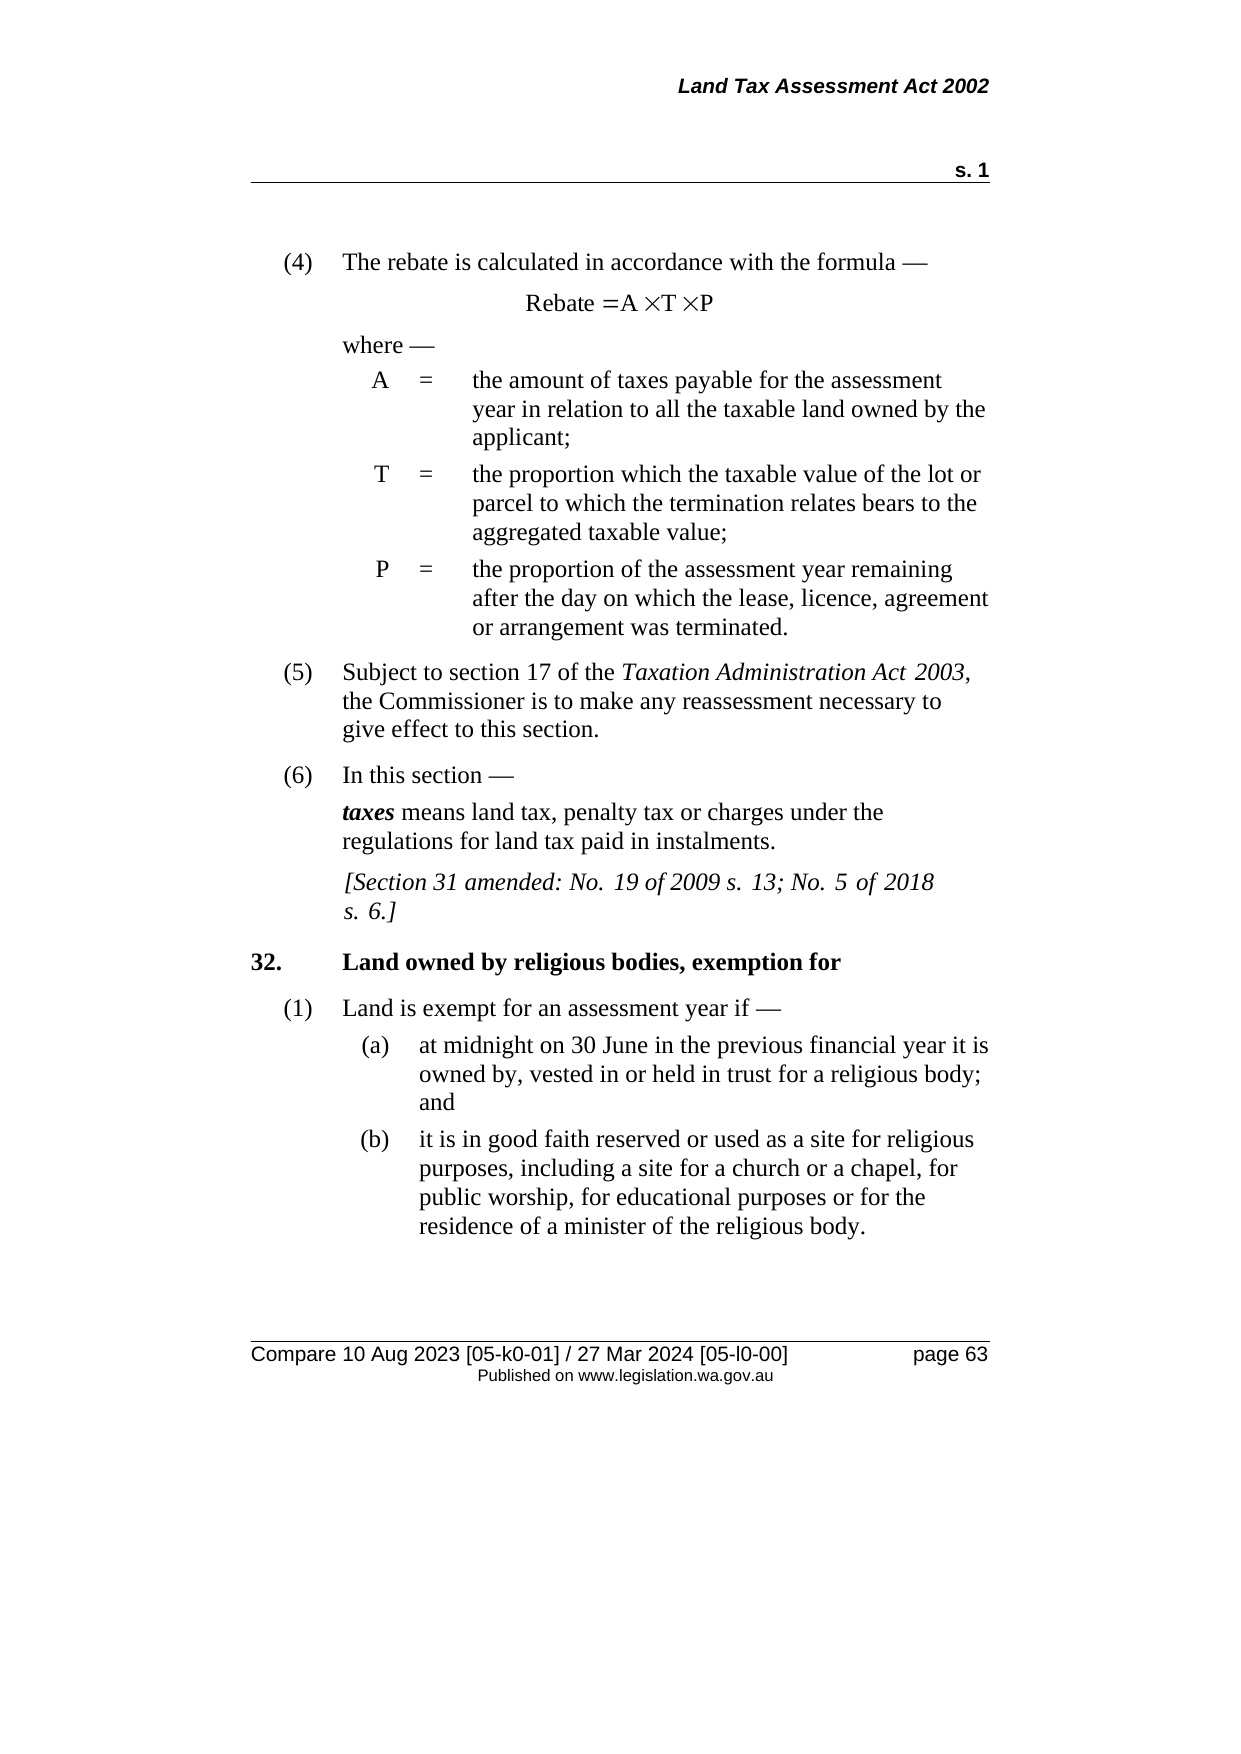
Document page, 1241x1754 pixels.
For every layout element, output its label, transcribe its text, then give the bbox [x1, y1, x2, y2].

text taxes means land tax, penalty tax or charges under the regulations for land tax paid in instalments. [251, 797, 990, 854]
text (a) at midnight on 30 June in the previous financial year it is owned by, vested in or held in trust for a religious body; and [251, 1030, 990, 1116]
text T = the proportion which the taxable value of the lot or parcel to which the termination relates bears to the aggregated taxable value; [304, 459, 990, 546]
text (5) Subject to section 17 of the Taxation Administration Act 2003, the Commissioner is to make any reassessment necessary to give effect to this section. [251, 657, 990, 743]
text (4) The rebate is calculated in accordance with the formula — [251, 247, 990, 276]
text A = the amount of taxes payable for the assessment year in relation to all the taxable land owned by the applicant; [319, 365, 990, 451]
text P = the proportion of the assessment year remaining after the day on which the lease, licence, agreement or arrangement was terminated. [304, 554, 990, 640]
text (1) Land is exempt for an assessment year if — [251, 993, 990, 1022]
text [Section 31 amended: No. 19 of 2009 s. 13; No. 5 of 2018 s. 6.] [251, 867, 990, 924]
text where — [251, 330, 990, 359]
text (b) it is in good faith reserved or used as a site for religious purposes, including a site for a church or a chapel, for public worship, for educational purposes or for the residence of a minister of the religious body. [251, 1124, 990, 1239]
subtitle 32. Land owned by religious bodies, exemption for [251, 947, 990, 976]
text (6) In this section — [251, 760, 990, 789]
